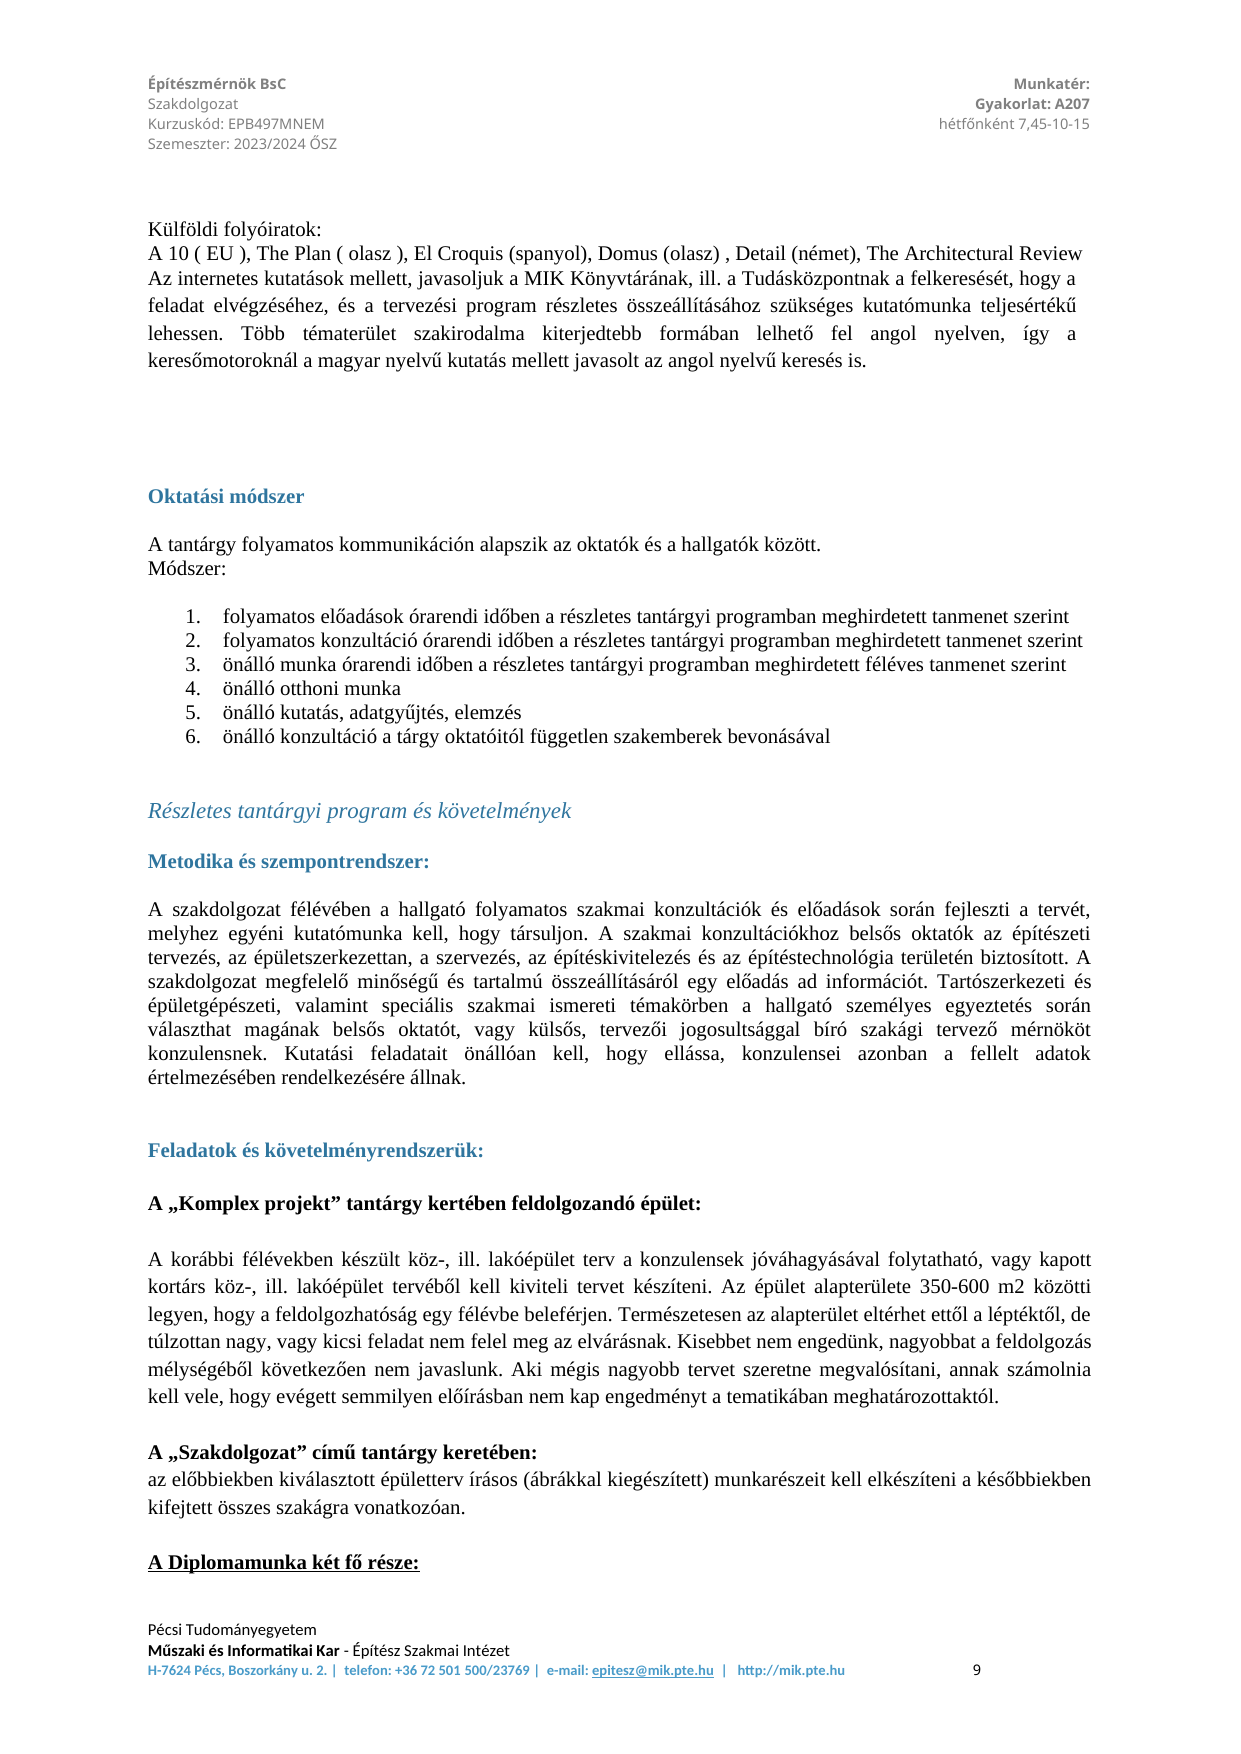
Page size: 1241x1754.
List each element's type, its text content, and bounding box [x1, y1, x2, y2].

text az előbbiekben kiválasztott épületterv írásos (ábrákkal kiegészített) munkarészeit kell elkészíteni a későbbiekben kifejtett összes szakágra vonatkozóan. [148, 1467, 1092, 1519]
list folyamatos előadások órarendi időben a részletes tantárgyi programban meghirdetett tanmenet szerint [185, 604, 1092, 628]
list önálló konzultáció a tárgy oktatóitól független szakemberek bevonásával [185, 724, 1092, 748]
text A korábbi félévekben készült köz-, ill. lakóépület terv a konzulensek jóváhagyásával folytatható, vagy kapott kortárs köz-, ill. lakóépület tervéből kell kiviteli tervet készíteni. Az épület alapterülete 350-600 m2 közötti legyen, hogy a feldolgozhatóság egy félévbe beleférjen. Természetesen az alapterület eltérhet ettől a léptéktől, de túlzottan nagy, vagy kicsi feladat nem felel meg az elvárásnak. Kisebbet nem engedünk, nagyobbat a feldolgozás mélységéből következően nem javaslunk. Aki mégis nagyobb tervet szeretne megvalósítani, annak számolnia kell vele, hogy evégett semmilyen előírásban nem kap engedményt a tematikában meghatározottaktól. [148, 1246, 1092, 1408]
text Az internetes kutatások mellett, javasoljuk a MIK Könyvtárának, ill. a Tudásközpontnak a felkeresését, hogy a feladat elvégzéséhez, és a tervezési program részletes összeállításához szükséges kutatómunka teljesértékű lehessen. Több tématerület szakirodalma kiterjedtebb formában lelhető fel angol nyelven, így a keresőmotoroknál a magyar nyelvű kutatás mellett javasolt az angol nyelvű keresés is. [148, 265, 1078, 372]
text Módszer: [148, 556, 1092, 580]
subtitle Oktatási módszer [148, 484, 1092, 508]
list önálló munka órarendi időben a részletes tantárgyi programban meghirdetett féléves tanmenet szerint [185, 652, 1092, 676]
subtitle Feladatok és követelményrendszerük: [148, 1138, 1092, 1162]
text A 10 ( EU ), The Plan ( olasz ), El Croquis (spanyol), Domus (olasz) , Detail (német), The Architectural Review [148, 241, 1092, 265]
text A „Komplex projekt” tantárgy kertében feldolgozandó épület: [148, 1191, 1092, 1215]
text A Diplomamunka két fő része: [148, 1550, 1092, 1574]
text Külföldi folyóiratok: [148, 217, 1092, 241]
subtitle Részletes tantárgyi program és követelmények [148, 797, 1092, 824]
text A „Szakdolgozat” című tantárgy keretében: [148, 1440, 1092, 1464]
text A tantárgy folyamatos kommunikáción alapszik az oktatók és a hallgatók között. [148, 532, 1092, 556]
list folyamatos konzultáció órarendi időben a részletes tantárgyi programban meghirdetett tanmenet szerint [185, 628, 1092, 652]
list önálló kutatás, adatgyűjtés, elemzés [185, 700, 1092, 724]
subtitle Metodika és szempontrendszer: [148, 849, 1092, 873]
text A szakdolgozat félévében a hallgató folyamatos szakmai konzultációk és előadások során fejleszti a tervét, melyhez egyéni kutatómunka kell, hogy társuljon. A szakmai konzultációkhoz belsős oktatók az építészeti tervezés, az épületszerkezettan, a szervezés, az építéskivitelezés és az építéstechnológia területén biztosított. A szakdolgozat megfelelő minőségű és tartalmú összeállításáról egy előadás ad információt. Tartószerkezeti és épületgépészeti, valamint speciális szakmai ismereti témakörben a hallgató személyes egyeztetés során választhat magának belsős oktatót, vagy külsős, tervezői jogosultsággal bíró szakági tervező mérnököt konzulensnek. Kutatási feladatait önállóan kell, hogy ellássa, konzulensei azonban a fellelt adatok értelmezésében rendelkezésére állnak. [148, 897, 1092, 1089]
list önálló otthoni munka [185, 676, 1092, 700]
